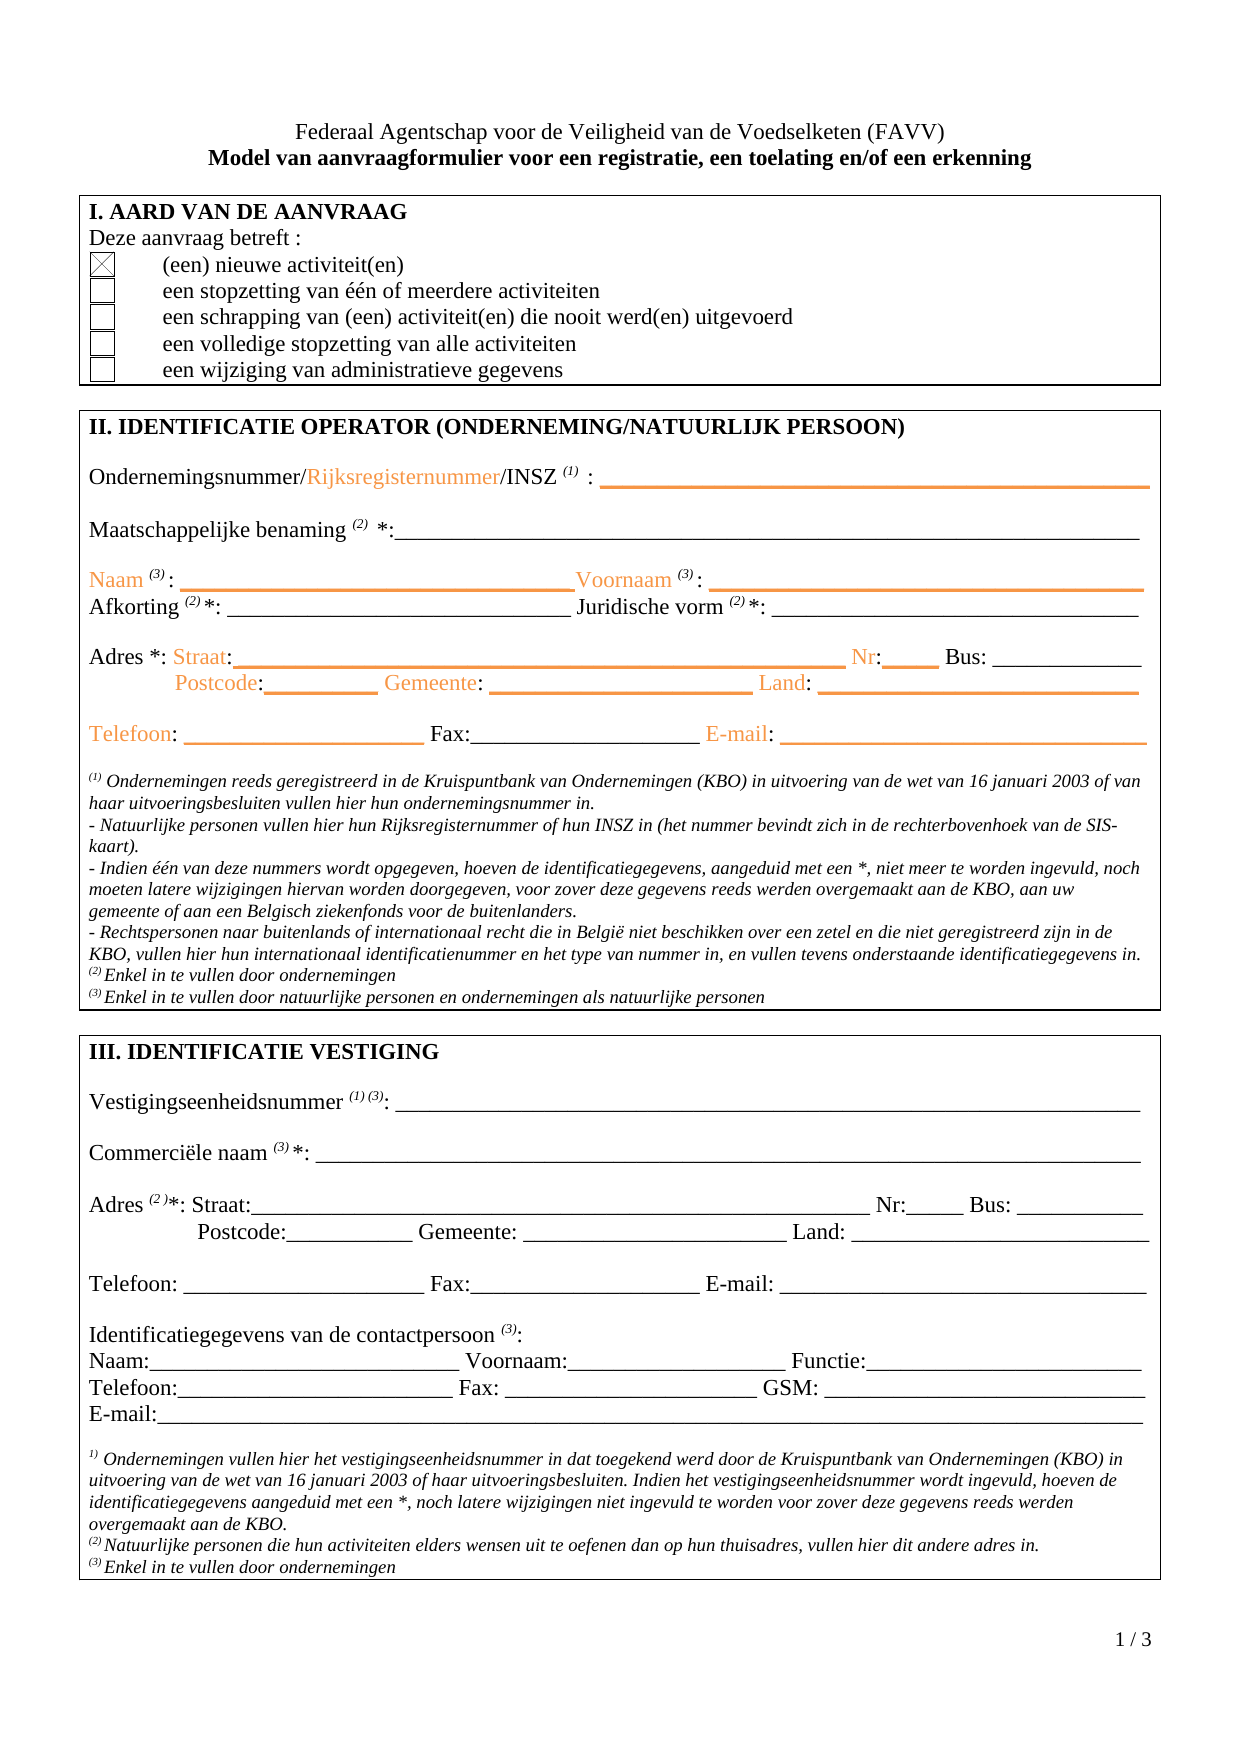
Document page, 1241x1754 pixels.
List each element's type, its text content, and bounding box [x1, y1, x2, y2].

text een volledige stopzetting van alle activiteiten [89, 330, 1152, 353]
text (3) Enkel in te vullen door natuurlijke personen en ondernemingen als natuurlijke personen [80, 983, 1160, 1009]
text Adres (2 )*: Straat:______________________________________________________ Nr:_____ Bus: ___________ [89, 1191, 1152, 1218]
text (1) Ondernemingen reeds geregistreerd in de Kruispuntbank van Ondernemingen (KBO) in uitvoering van de wet van 16 januari 2003 of van haar uitvoeringsbesluiten vullen hier hun ondernemingsnummer in. - Natuurlijke personen vullen hier hun Rijksregisternummer of hun INSZ in (het nummer bevindt zich in de rechterbovenhoek van de SIS-kaart). [89, 770, 1152, 857]
text Commerciële naam (3) *: ________________________________________________________________________ [89, 1139, 1152, 1165]
text 1) Ondernemingen vullen hier het vestigingseenheidsnummer in dat toegekend werd door de Kruispuntbank van Ondernemingen (KBO) in uitvoering van de wet van 16 januari 2003 of haar uitvoeringsbesluiten. Indien het vestigingseenheidsnummer wordt ingevuld, hoeven de identificatiegegevens aangeduid met een *, noch latere wijzigingen niet ingevuld te worden voor zover deze gegevens reeds werden overgemaakt aan de KBO. [89, 1448, 1152, 1534]
text een stopzetting van één of meerdere activiteiten [89, 277, 1152, 303]
text Vestigingseenheidsnummer (1) (3): _________________________________________________________________ [89, 1088, 1152, 1114]
text - Indien één van deze nummers wordt opgegeven, hoeven de identificatiegegevens, aangeduid met een *, niet meer te worden ingevuld, noch moeten latere wijzigingen hiervan worden doorgegeven, voor zover deze gegevens reeds werden overgemaakt aan de KBO, aan uw gemeente of aan een Belgisch ziekenfonds voor de buitenlanders. [89, 857, 1152, 921]
text (2) Enkel in te vullen door ondernemingen [89, 964, 1152, 983]
subtitle Model van aanvraagformulier voor een registratie, een toelating en/of een erkenning [89, 144, 1152, 171]
text Afkorting (2) *: ______________________________ Juridische vorm (2) *: ________________________________ [89, 593, 1152, 619]
text een wijziging van administratieve gegevens [80, 353, 1160, 384]
text Postcode:__________ Gemeente: _______________________ Land: ____________________________ [89, 669, 1152, 696]
text E-mail:______________________________________________________________________________________ [89, 1400, 1152, 1426]
text Adres *: Straat: _____________________________________________________ Nr:_____ Bus: _____________ [89, 643, 1152, 669]
subtitle I. AARD VAN DE AANVRAAG [80, 196, 1160, 224]
text Ondernemingsnummer/Rijksregisternummer/INSZ (1) : ________________________________________________ [89, 463, 1152, 489]
text (een) nieuwe activiteit(en) [114, 251, 1152, 277]
text Postcode:___________ Gemeente: _______________________ Land: __________________________ [89, 1218, 1152, 1244]
text Naam:___________________________ Voornaam:___________________ Functie:________________________ [89, 1347, 1152, 1373]
text Telefoon:________________________ Fax: ______________________ GSM: ____________________________ [89, 1373, 1152, 1400]
text - Rechtspersonen naar buitenlands of internationaal recht die in België niet beschikken over een zetel en die niet geregistreerd zijn in de KBO, vullen hier hun internationaal identificatienummer en het type van nummer in, en vullen tevens onderstaande identificatiegegevens in. [89, 921, 1152, 964]
text Maatschappelijke benaming (2) *:_________________________________________________________________ [89, 516, 1152, 542]
text Telefoon: _____________________ Fax:____________________ E-mail: ________________________________ [89, 1270, 1152, 1297]
text een schrapping van (een) activiteit(en) die nooit werd(en) uitgevoerd [89, 303, 1152, 330]
text Federaal Agentschap voor de Veiligheid van de Voedselketen (FAVV) [89, 118, 1152, 144]
text (2) Natuurlijke personen die hun activiteiten elders wensen uit te oefenen dan op hun thuisadres, vullen hier dit andere adres in. [89, 1534, 1152, 1552]
text Telefoon: _____________________ Fax:____________________ E-mail: ________________________________ [89, 720, 1152, 746]
text Deze aanvraag betreft : [89, 224, 1152, 251]
text (3) Enkel in te vullen door ondernemingen [80, 1552, 1160, 1579]
text II. IDENTIFICATIE OPERATOR (ONDERNEMING/NATUURLIJK PERSOON) [80, 411, 1160, 439]
text Naam (3) : __________________________________ Voornaam (3) : ______________________________________ [89, 566, 1152, 593]
text Identificatiegegevens van de contactpersoon (3): [89, 1321, 1152, 1347]
text III. IDENTIFICATIE VESTIGING [80, 1036, 1160, 1064]
